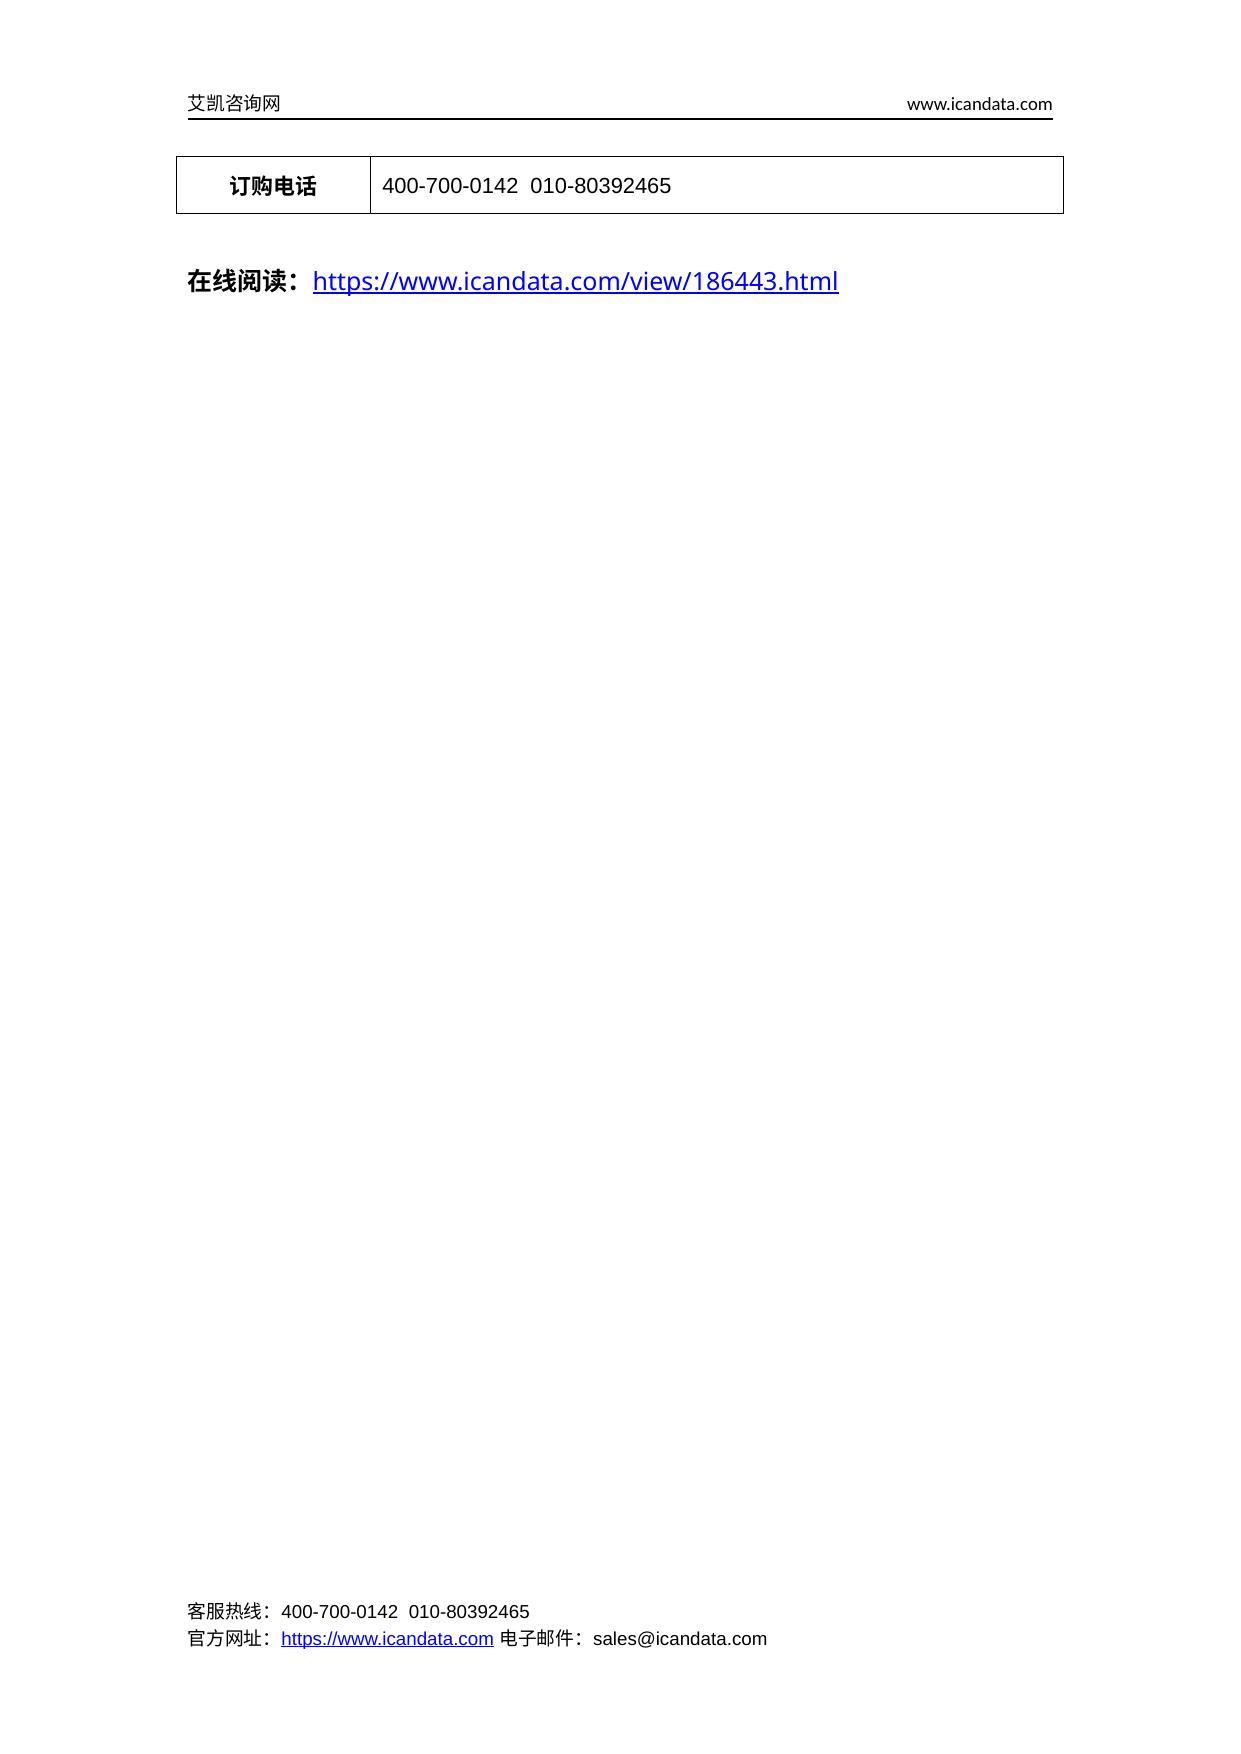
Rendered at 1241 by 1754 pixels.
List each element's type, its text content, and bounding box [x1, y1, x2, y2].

table_cell 400-700-0142 010-80392465 [371, 157, 1063, 213]
table_cell 订购电话 [177, 157, 370, 213]
text 在线阅读：https://www.icandata.com/view/186443.html [187, 247, 1053, 312]
